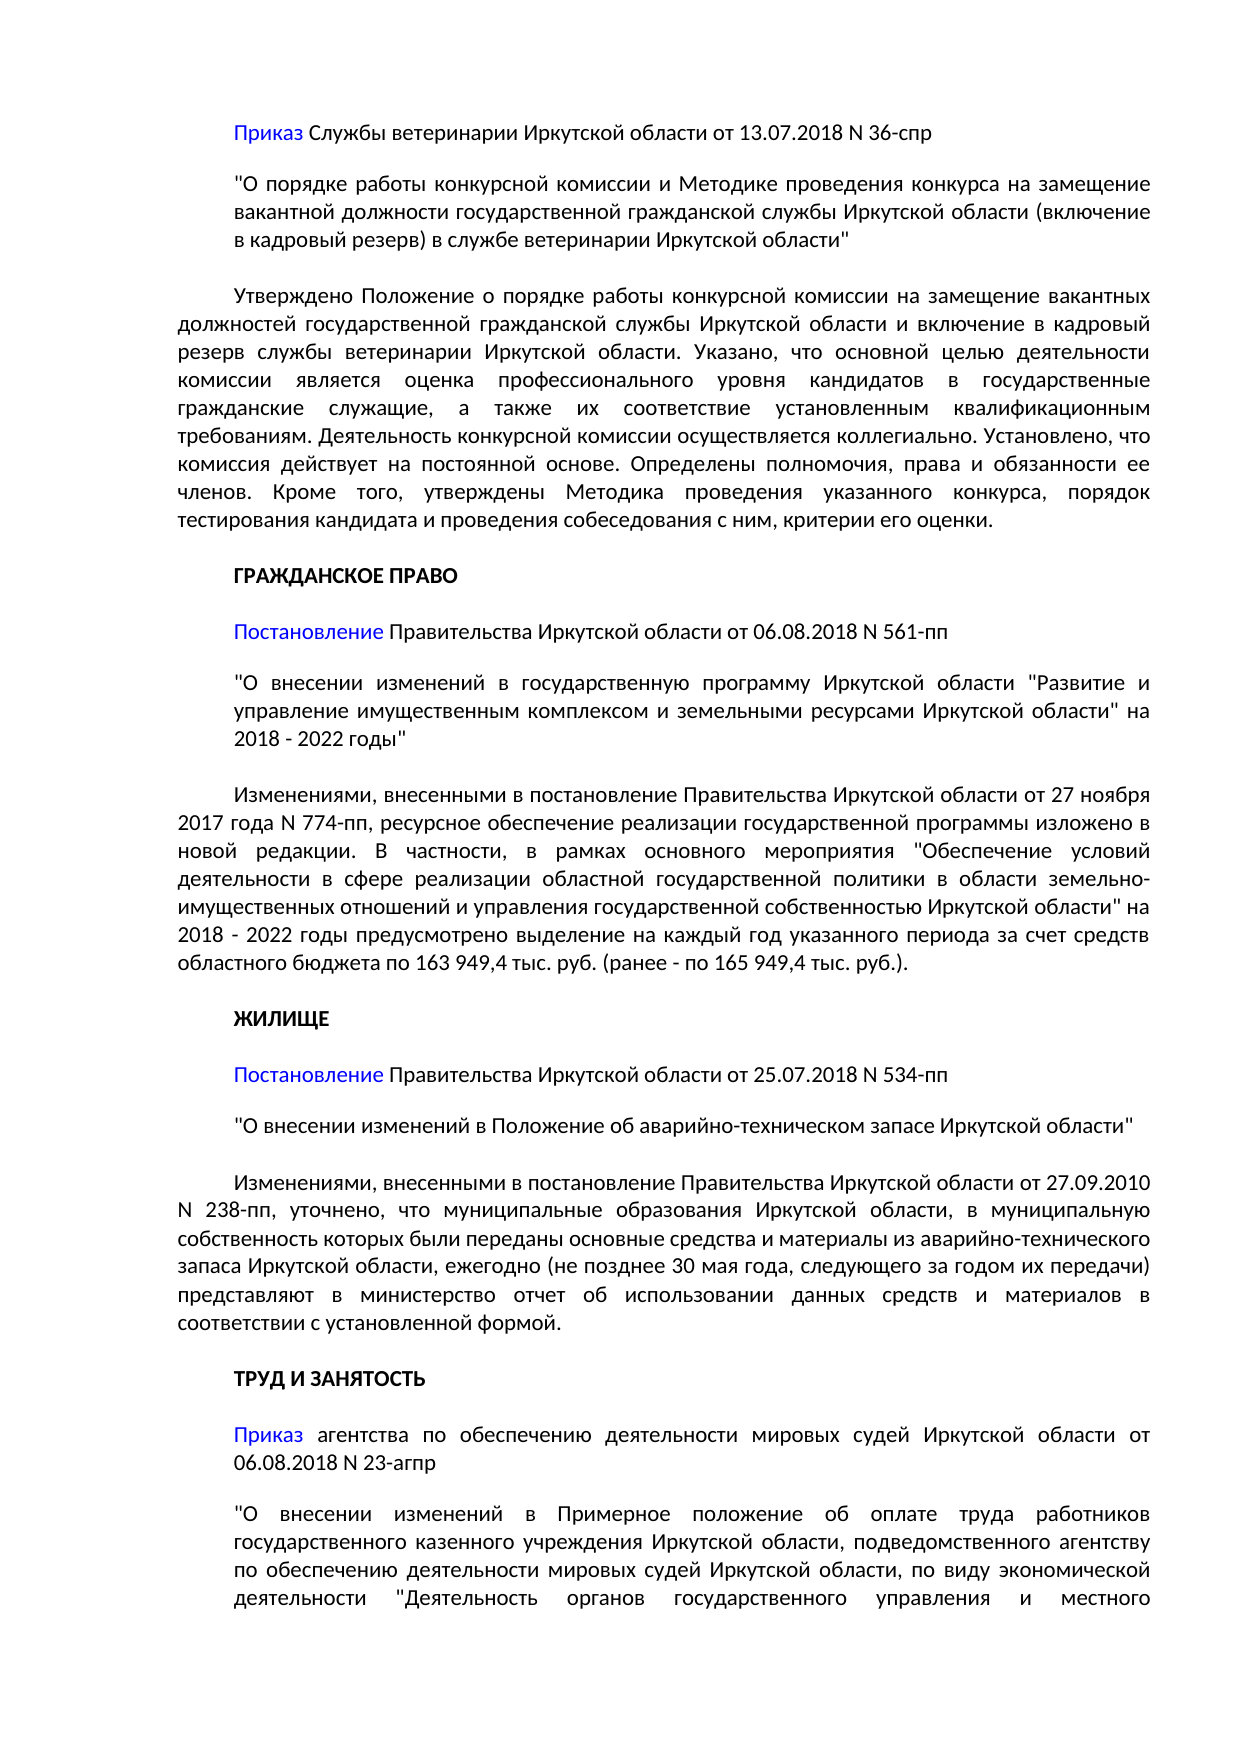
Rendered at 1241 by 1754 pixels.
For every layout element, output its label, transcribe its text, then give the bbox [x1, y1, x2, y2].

text "О порядке работы конкурсной комиссии и Методике проведения конкурса на замещение вакантной должности государственной гражданской службы Иркутской области (включение в кадровый резерв) в службе ветеринарии Иркутской области" [233, 169, 1152, 253]
text Утверждено Положение о порядке работы конкурсной комиссии на замещение вакантных должностей государственной гражданской службы Иркутской области и включение в кадровый резерв службы ветеринарии Иркутской области. Указано, что основной целью деятельности комиссии является оценка профессионального уровня кандидатов в государственные гражданские служащие, а также их соответствие установленным квалификационным требованиям. Деятельность конкурсной комиссии осуществляется коллегиально. Установлено, что комиссия действует на постоянной основе. Определены полномочия, права и обязанности ее членов. Кроме того, утверждены Методика проведения указанного конкурса, порядок тестирования кандидата и проведения собеседования с ним, критерии его оценки. [177, 281, 1152, 533]
title ЖИЛИЩЕ [177, 1004, 1152, 1033]
text Приказ Службы ветеринарии Иркутской области от 13.07.2018 N 36-спр [233, 118, 1152, 146]
text Изменениями, внесенными в постановление Правительства Иркутской области от 27.09.2010 N 238-пп, уточнено, что муниципальные образования Иркутской области, в муниципальную собственность которых были переданы основные средства и материалы из аварийно-технического запаса Иркутской области, ежегодно (не позднее 30 мая года, следующего за годом их передачи) представляют в министерство отчет об использовании данных средств и материалов в соответствии с установленной формой. [177, 1168, 1152, 1336]
text "О внесении изменений в Положение об аварийно-техническом запасе Иркутской области" [233, 1112, 1152, 1139]
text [233, 1499, 1152, 1611]
title ГРАЖДАНСКОЕ ПРАВО [177, 561, 1152, 589]
text Постановление Правительства Иркутской области от 06.08.2018 N 561-пп [233, 617, 1152, 645]
title ТРУД И ЗАНЯТОСТЬ [177, 1364, 1152, 1392]
text Постановление Правительства Иркутской области от 25.07.2018 N 534-пп [233, 1061, 1152, 1089]
text Приказ агентства по обеспечению деятельности мировых судей Иркутской области от 06.08.2018 N 23-агпр [233, 1420, 1152, 1476]
text "О внесении изменений в государственную программу Иркутской области "Развитие и управление имущественным комплексом и земельными ресурсами Иркутской области" на 2018 - 2022 годы" [233, 668, 1152, 752]
text Изменениями, внесенными в постановление Правительства Иркутской области от 27 ноября 2017 года N 774-пп, ресурсное обеспечение реализации государственной программы изложено в новой редакции. В частности, в рамках основного мероприятия "Обеспечение условий деятельности в сфере реализации областной государственной политики в области земельно-имущественных отношений и управления государственной собственностью Иркутской области" на 2018 - 2022 годы предусмотрено выделение на каждый год указанного периода за счет средств областного бюджета по 163 949,4 тыс. руб. (ранее - по 165 949,4 тыс. руб.). [177, 780, 1152, 977]
